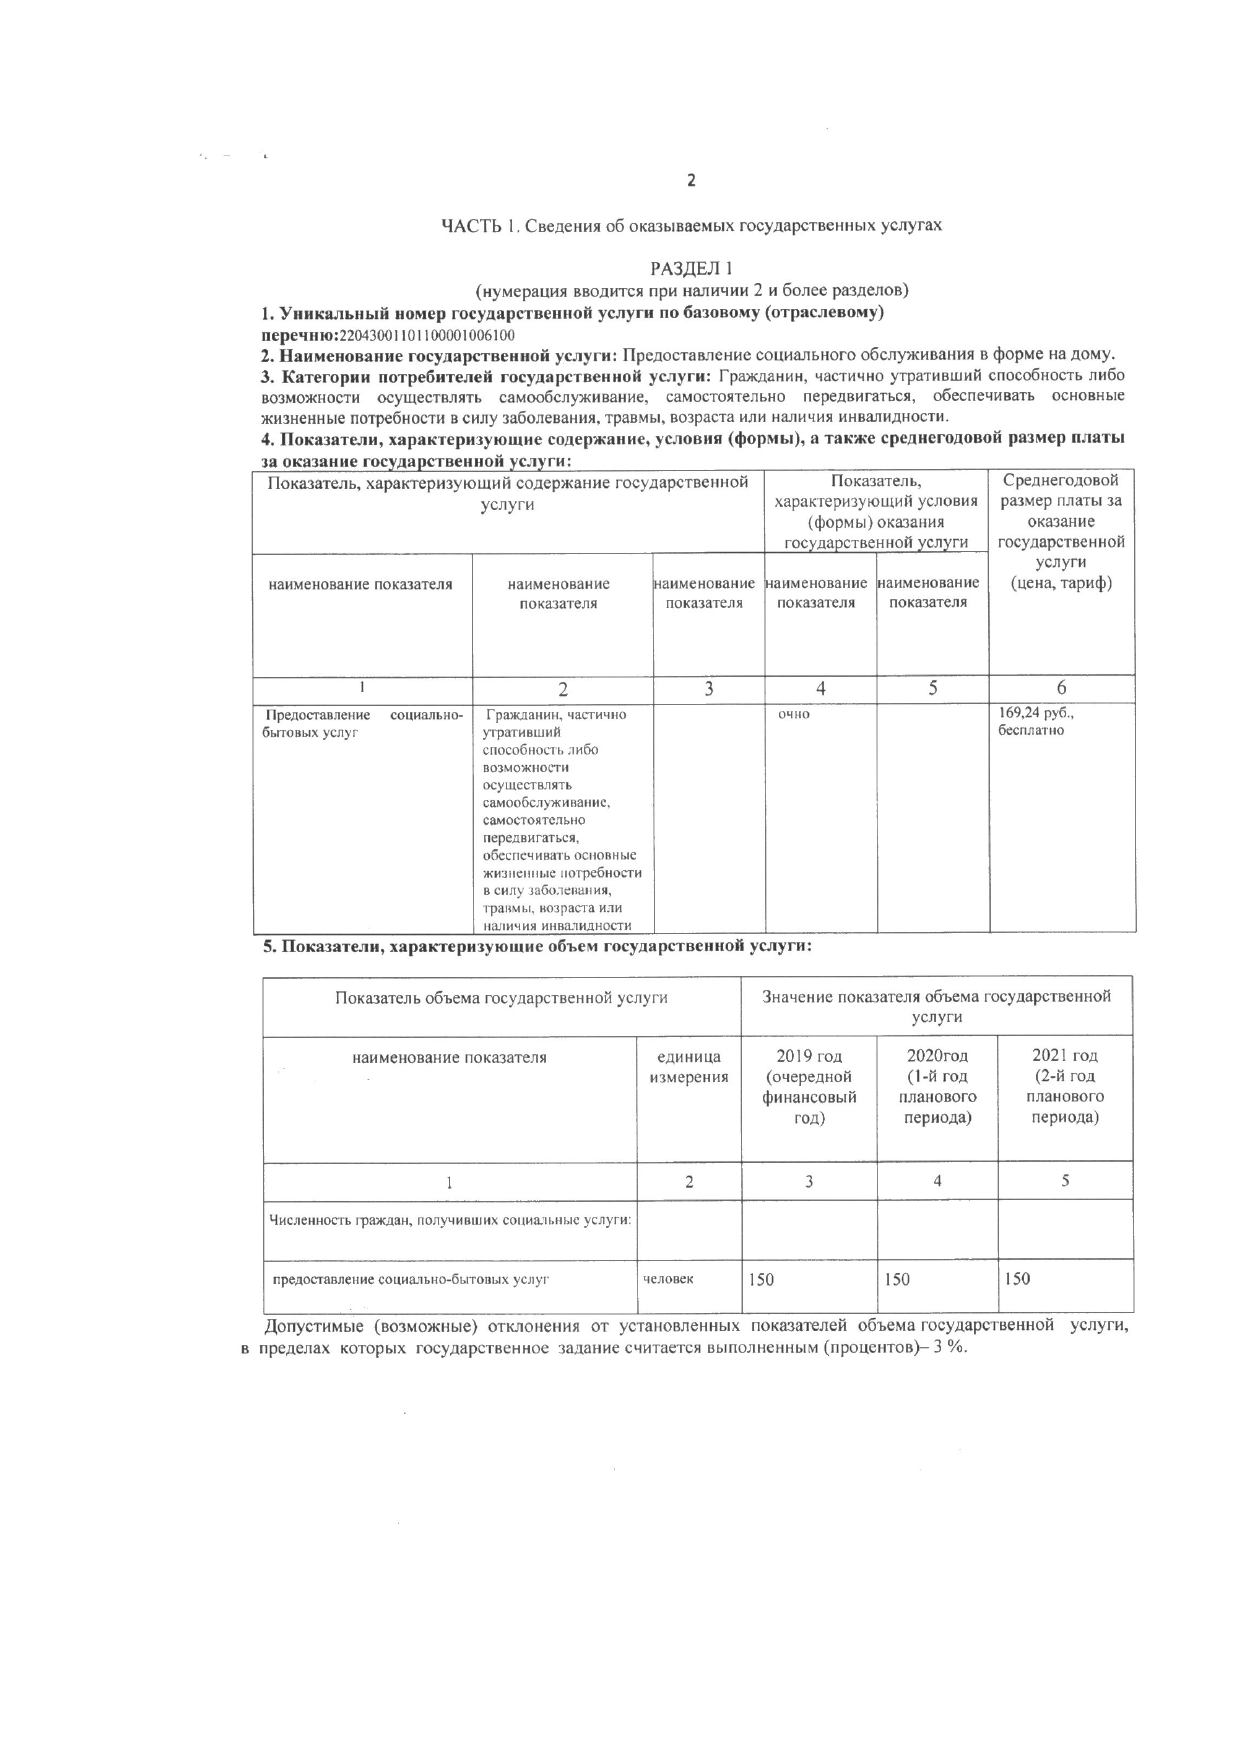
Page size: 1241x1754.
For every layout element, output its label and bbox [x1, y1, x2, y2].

picture [177, 118, 1152, 1524]
